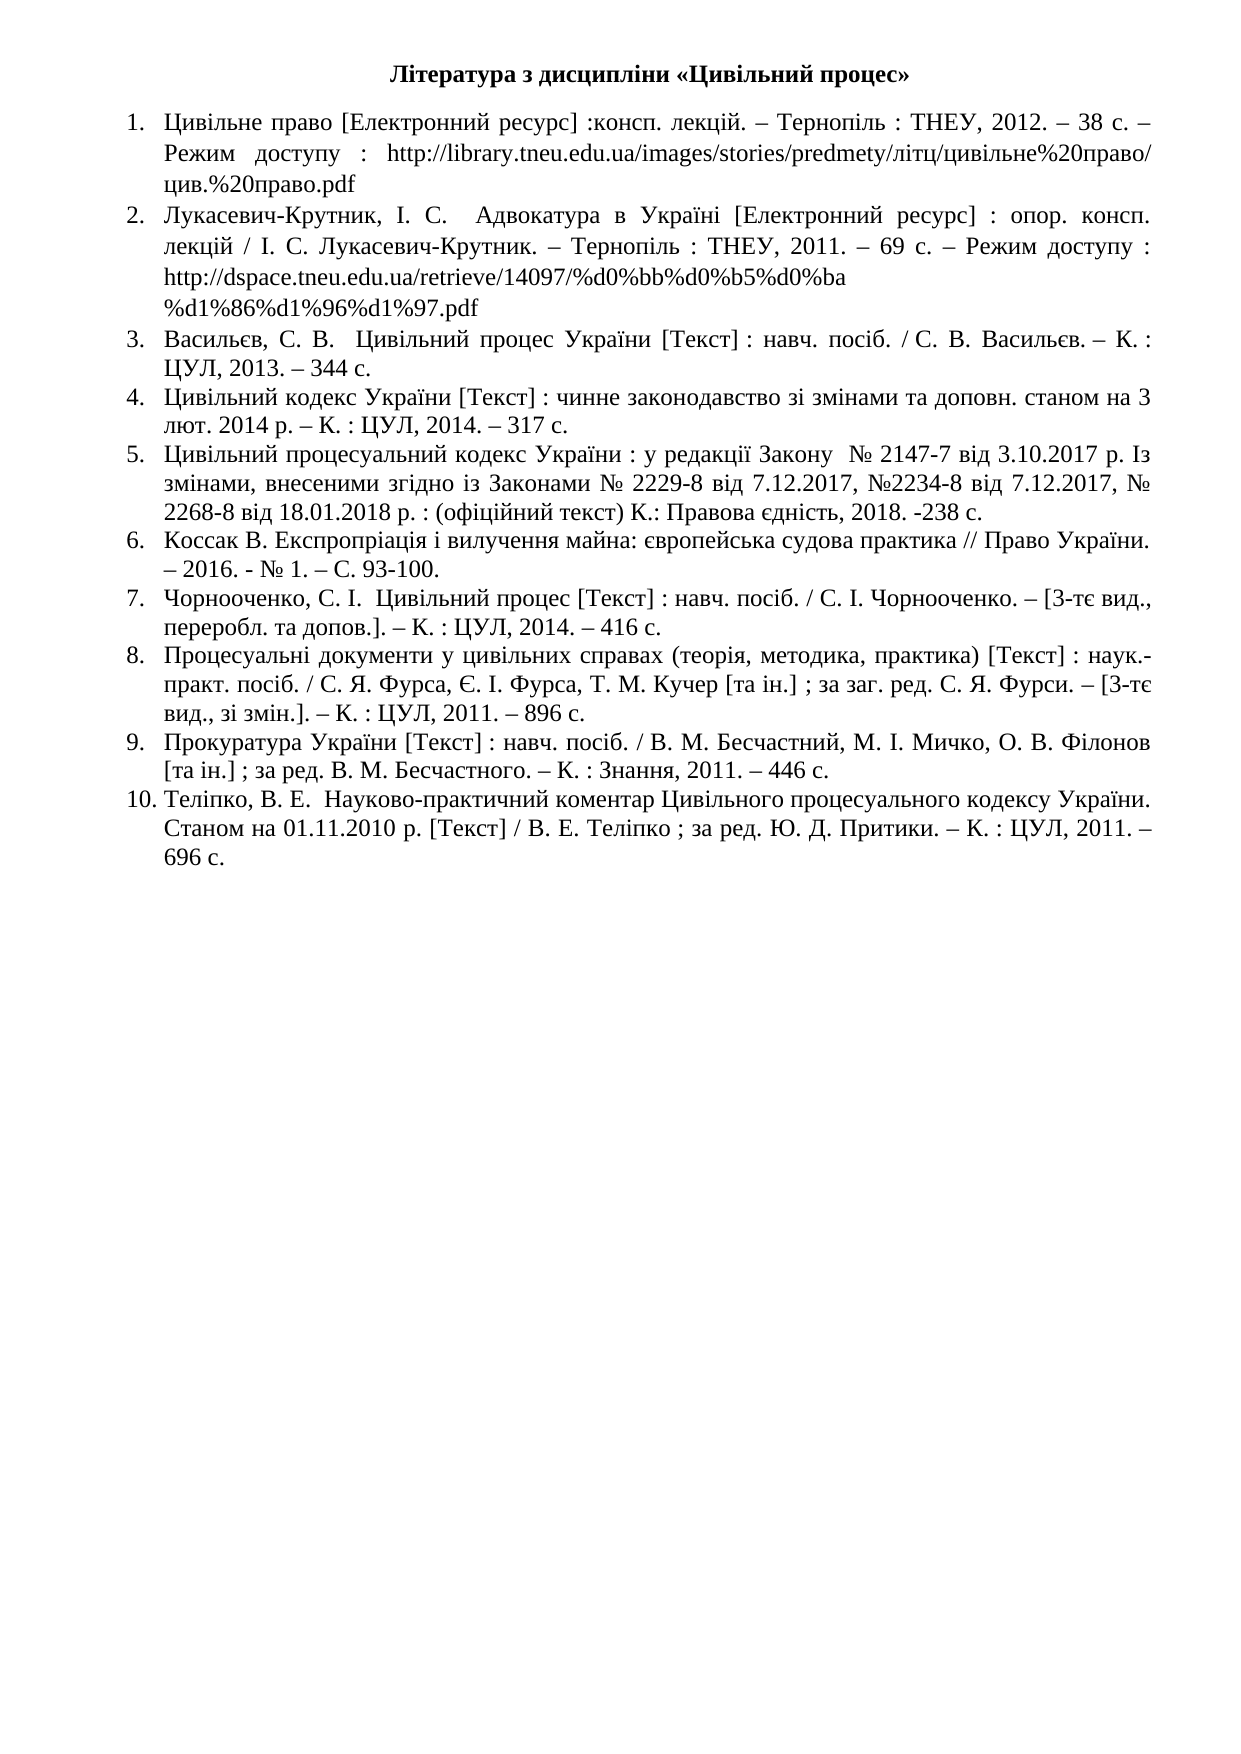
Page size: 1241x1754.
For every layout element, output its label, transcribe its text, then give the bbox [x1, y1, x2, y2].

list Теліпко, В. Е. Науково-практичний коментар Цивільного процесуального кодексу України. Станом на 01.11.2010 р. [Текст] / В. Е. Теліпко ; за ред. Ю. Д. Притики. – К. : ЦУЛ, 2011. – 696 с. [126, 784, 1152, 870]
list Цивільне право [Електронний ресурс] :консп. лекцій. – Тернопіль : ТНЕУ, 2012. – 38 с. – Режим доступу : http://library.tneu.edu.ua/images/stories/predmety/літц/цивільне%20право/цив.%20право.pdf [126, 107, 1152, 198]
list Прокуратура України [Текст] : навч. посіб. / В. М. Бесчастний, М. І. Мичко, О. В. Філонов [та ін.] ; за ред. В. М. Бесчастного. – К. : Знання, 2011. – 446 с. [126, 727, 1152, 784]
list Чорнооченко, С. І. Цивільний процес [Текст] : навч. посіб. / С. І. Чорнооченко. – [3-тє вид., переробл. та допов.]. – К. : ЦУЛ, 2014. – 416 с. [126, 583, 1152, 640]
list Васильєв, С. В. Цивільний процес України [Текст] : навч. посіб. / С. В. Васильєв. – К. : ЦУЛ, 2013. – 344 с. [126, 324, 1152, 382]
list Лукасевич-Крутник, І. С. Адвокатура в Україні [Електронний ресурс] : опор. консп. лекцій / І. С. Лукасевич-Крутник. – Тернопіль : ТНЕУ, 2011. – 69 с. – Режим доступу : http://dspace.tneu.edu.ua/retrieve/14097/%d0%bb%d0%b5%d0%ba%d1%86%d1%96%d1%97.pdf [126, 200, 1152, 322]
list Коссак В. Експропріація і вилучення майна: європейська судова практика // Право України. – 2016. - № 1. – С. 93-100. [126, 525, 1152, 583]
text Література з дисципліни «Цивільний процес» [89, 59, 1152, 88]
list Процесуальні документи у цивільних справах (теорія, методика, практика) [Текст] : наук.-практ. посіб. / С. Я. Фурса, Є. І. Фурса, Т. М. Кучер [та ін.] ; за заг. ред. С. Я. Фурси. – [3-тє вид., зі змін.]. – К. : ЦУЛ, 2011. – 896 с. [126, 640, 1152, 727]
list Цивільний кодекс України [Текст] : чинне законодавство зі змінами та доповн. станом на 3 лют. 2014 р. – К. : ЦУЛ, 2014. – 317 с. [126, 382, 1152, 439]
list Цивільний процесуальний кодекс України : у редакції Закону № 2147-7 від 3.10.2017 р. Із змінами, внесеними згідно із Законами № 2229-8 від 7.12.2017, №2234-8 від 7.12.2017, № 2268-8 від 18.01.2018 р. : (офіційний текст) К.: Правова єдність, 2018. -238 с. [126, 439, 1152, 525]
